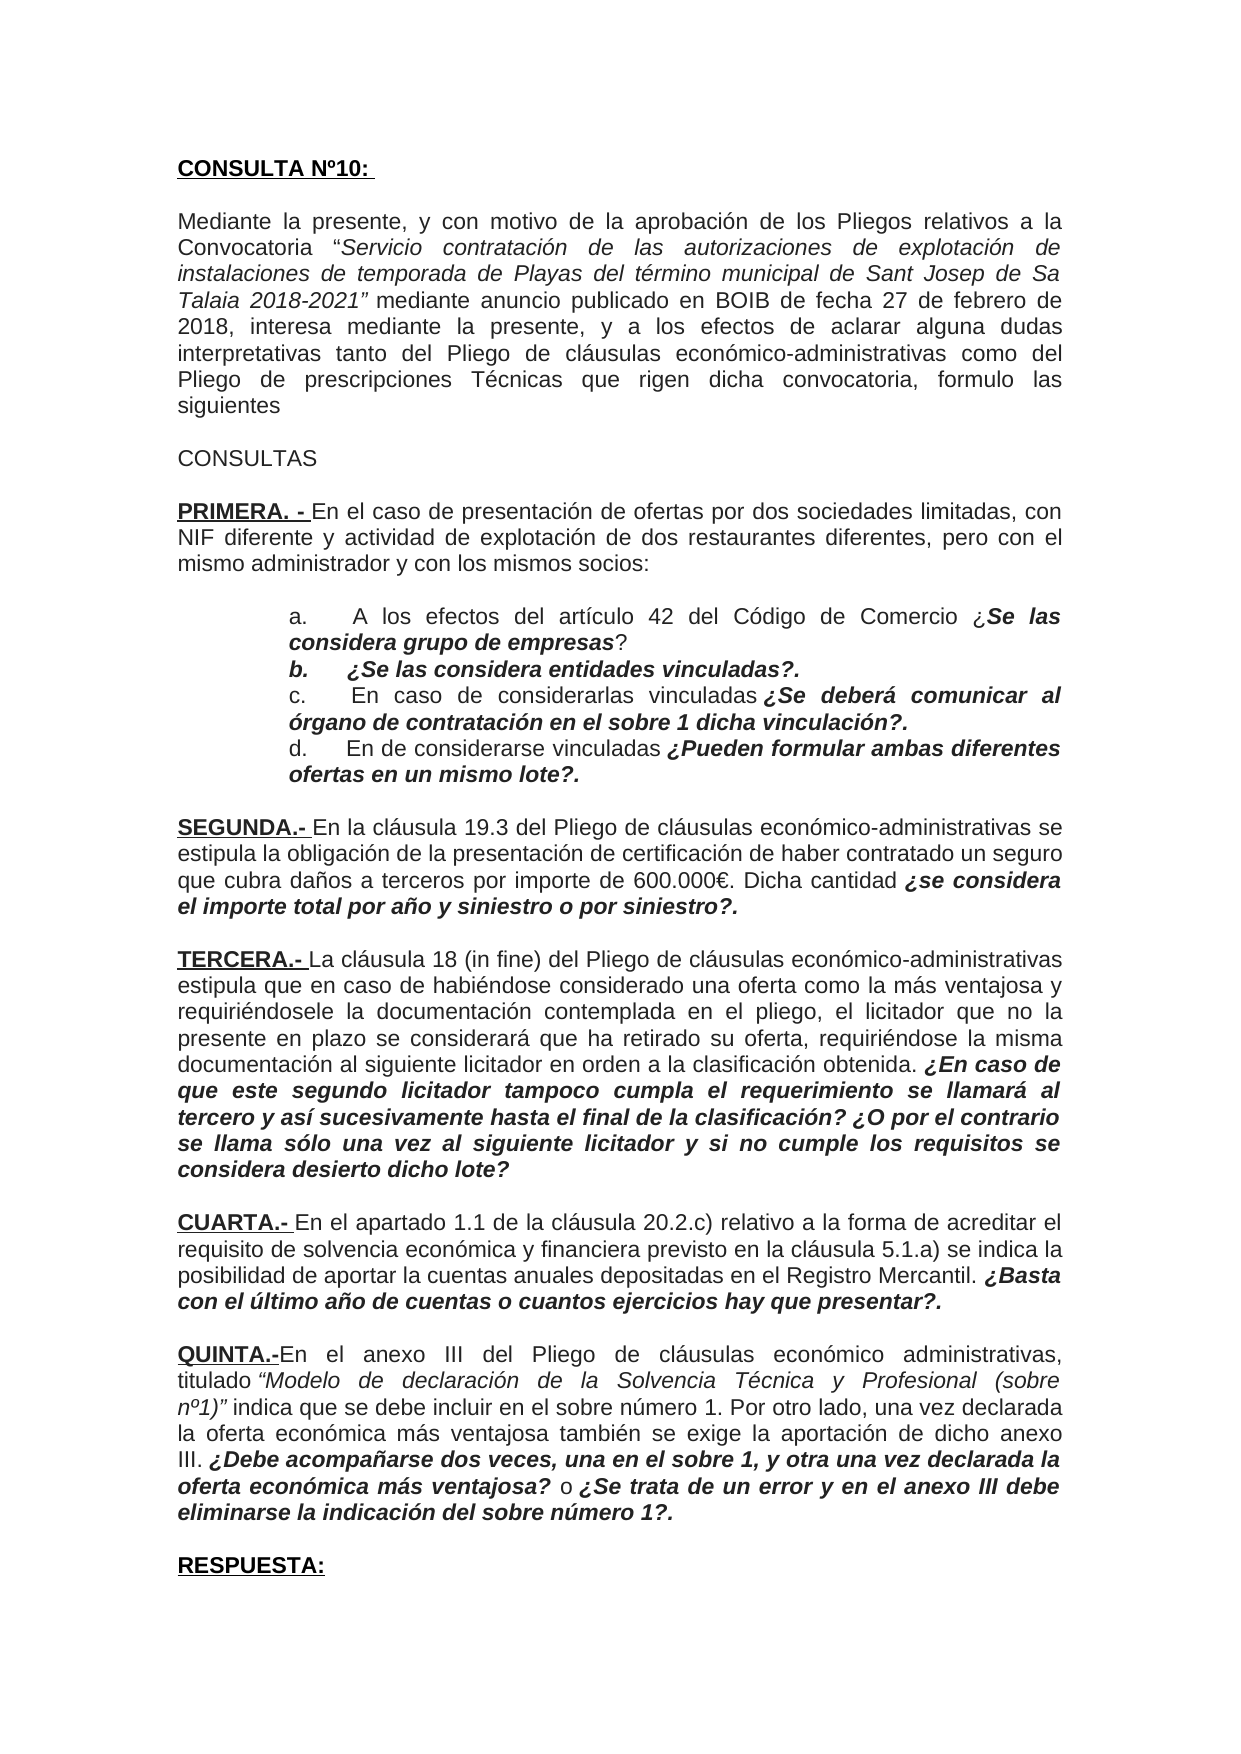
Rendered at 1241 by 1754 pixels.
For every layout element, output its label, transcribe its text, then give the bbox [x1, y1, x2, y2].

text d. En de considerarse vinculadas ¿Pueden formular ambas diferentes ofertas en un mismo lote?. [288, 735, 1063, 787]
text RESPUESTA: [177, 1552, 1063, 1578]
text TERCERA.- La cláusula 18 (in fine) del Pliego de cláusulas económico-administrativas estipula que en caso de habiéndose considerado una oferta como la más ventajosa y requiriéndosele la documentación contemplada en el pliego, el licitador que no la presente en plazo se considerará que ha retirado su oferta, requiriéndose la misma documentación al siguiente licitador en orden a la clasificación obtenida. ¿En caso de que este segundo licitador tampoco cumpla el requerimiento se llamará al tercero y así sucesivamente hasta el final de la clasificación? ¿O por el contrario se llama sólo una vez al siguiente licitador y si no cumple los requisitos se considera desierto dicho lote? [177, 946, 1063, 1183]
text Mediante la presente, y con motivo de la aprobación de los Pliegos relativos a la Convocatoria “Servicio contratación de las autorizaciones de explotación de instalaciones de temporada de Playas del término municipal de Sant Josep de Sa Talaia 2018-2021” mediante anuncio publicado en BOIB de fecha 27 de febrero de 2018, interesa mediante la presente, y a los efectos de aclarar alguna dudas interpretativas tanto del Pliego de cláusulas económico-administrativas como del Pliego de prescripciones Técnicas que rigen dicha convocatoria, formulo las siguientes [177, 181, 1063, 418]
text SEGUNDA.- En la cláusula 19.3 del Pliego de cláusulas económico-administrativas se estipula la obligación de la presentación de certificación de haber contratado un seguro que cubra daños a terceros por importe de 600.000€. Dicha cantidad ¿se considera el importe total por año y siniestro o por siniestro?. [177, 814, 1063, 919]
text c. En caso de considerarlas vinculadas ¿Se deberá comunicar al órgano de contratación en el sobre 1 dicha vinculación?. [288, 682, 1063, 735]
text QUINTA.-En el anexo III del Pliego de cláusulas económico administrativas, titulado “Modelo de declaración de la Solvencia Técnica y Profesional (sobre nº1)” indica que se debe incluir en el sobre número 1. Por otro lado, una vez declarada la oferta económica más ventajosa también se exige la aportación de dicho anexo III. ¿Debe acompañarse dos veces, una en el sobre 1, y otra una vez declarada la oferta económica más ventajosa? o ¿Se trata de un error y en el anexo III debe eliminarse la indicación del sobre número 1?. [177, 1341, 1063, 1525]
text CUARTA.- En el apartado 1.1 de la cláusula 20.2.c) relativo a la forma de acreditar el requisito de solvencia económica y financiera previsto en la cláusula 5.1.a) se indica la posibilidad de aportar la cuentas anuales depositadas en el Registro Mercantil. ¿Basta con el último año de cuentas o cuantos ejercicios hay que presentar?. [177, 1209, 1063, 1314]
text CONSULTA Nº10: [177, 148, 1063, 181]
text a. A los efectos del artículo 42 del Código de Comercio ¿Se las considera grupo de empresas? [288, 603, 1063, 656]
text CONSULTAS [177, 445, 1063, 471]
text PRIMERA. - En el caso de presentación de ofertas por dos sociedades limitadas, con NIF diferente y actividad de explotación de dos restaurantes diferentes, pero con el mismo administrador y con los mismos socios: [177, 498, 1063, 577]
text b. ¿Se las considera entidades vinculadas?. [288, 656, 1063, 682]
